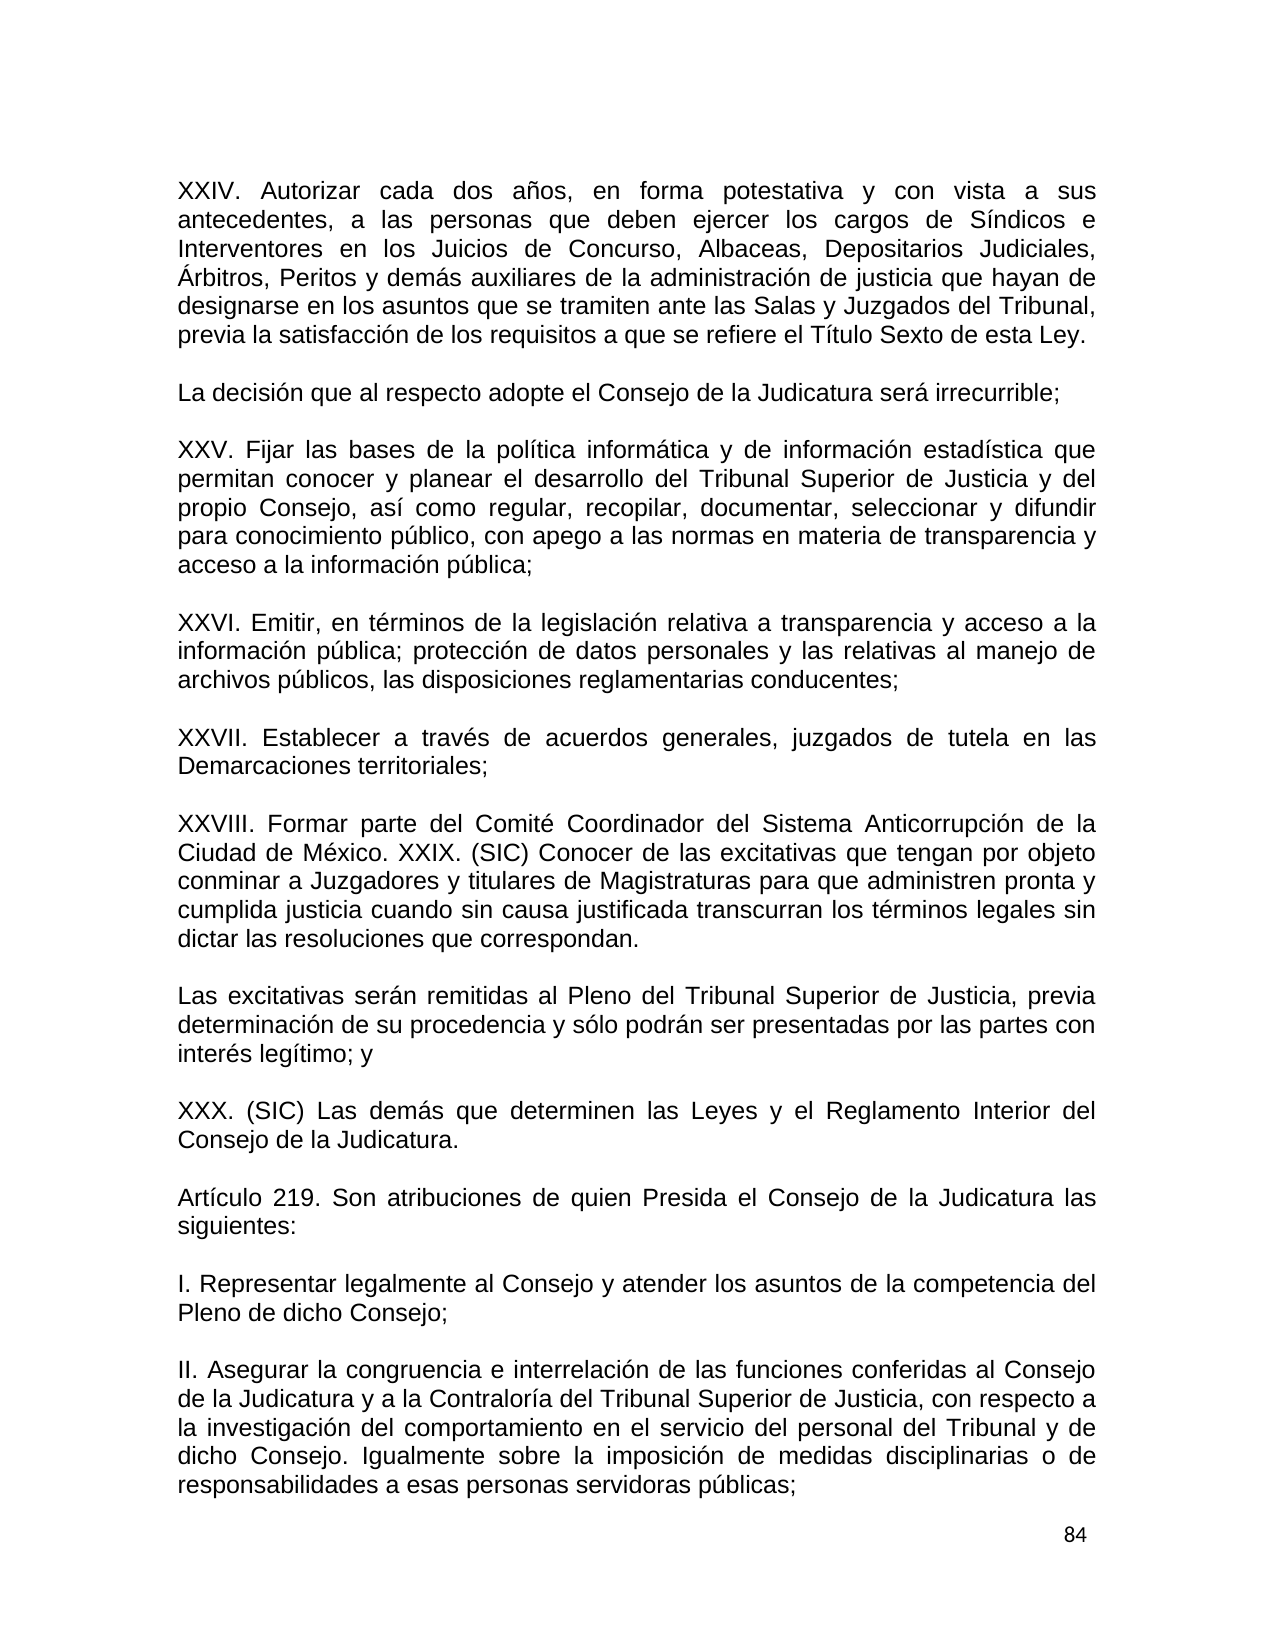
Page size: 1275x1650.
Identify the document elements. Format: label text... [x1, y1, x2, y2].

text XXIV. Autorizar cada dos años, en forma potestativa y con vista a sus antecedentes, a las personas que deben ejercer los cargos de Síndicos e Interventores en los Juicios de Concurso, Albaceas, Depositarios Judiciales, Árbitros, Peritos y demás auxiliares de la administración de justicia que hayan de designarse en los asuntos que se tramiten ante las Salas y Juzgados del Tribunal, previa la satisfacción de los requisitos a que se refiere el Título Sexto de esta Ley. [177, 176, 1098, 349]
text XXV. Fijar las bases de la política informática y de información estadística que permitan conocer y planear el desarrollo del Tribunal Superior de Justicia y del propio Consejo, así como regular, recopilar, documentar, seleccionar y difundir para conocimiento público, con apego a las normas en materia de transparencia y acceso a la información pública; [177, 435, 1098, 579]
text I. Representar legalmente al Consejo y atender los asuntos de la competencia del Pleno de dicho Consejo; [177, 1269, 1098, 1326]
text II. Asegurar la congruencia e interrelación de las funciones conferidas al Consejo de la Judicatura y a la Contraloría del Tribunal Superior de Justicia, con respecto a la investigación del comportamiento en el servicio del personal del Tribunal y de dicho Consejo. Igualmente sobre la imposición de medidas disciplinarias o de responsabilidades a esas personas servidoras públicas; [177, 1355, 1098, 1499]
text Artículo 219. Son atribuciones de quien Presida el Consejo de la Judicatura las siguientes: [177, 1183, 1098, 1240]
text La decisión que al respecto adopte el Consejo de la Judicatura será irrecurrible; [177, 378, 1098, 406]
text XXVI. Emitir, en términos de la legislación relativa a transparencia y acceso a la información pública; protección de datos personales y las relativas al manejo de archivos públicos, las disposiciones reglamentarias conducentes; [177, 608, 1098, 694]
text XXX. (SIC) Las demás que determinen las Leyes y el Reglamento Interior del Consejo de la Judicatura. [177, 1096, 1098, 1154]
text XXVII. Establecer a través de acuerdos generales, juzgados de tutela en las Demarcaciones territoriales; [177, 723, 1098, 780]
text Las excitativas serán remitidas al Pleno del Tribunal Superior de Justicia, previa determinación de su procedencia y sólo podrán ser presentadas por las partes con interés legítimo; y [177, 981, 1098, 1068]
text XXVIII. Formar parte del Comité Coordinador del Sistema Anticorrupción de la Ciudad de México. XXIX. (SIC) Conocer de las excitativas que tengan por objeto conminar a Juzgadores y titulares de Magistraturas para que administren pronta y cumplida justicia cuando sin causa justificada transcurran los términos legales sin dictar las resoluciones que correspondan. [177, 809, 1098, 953]
